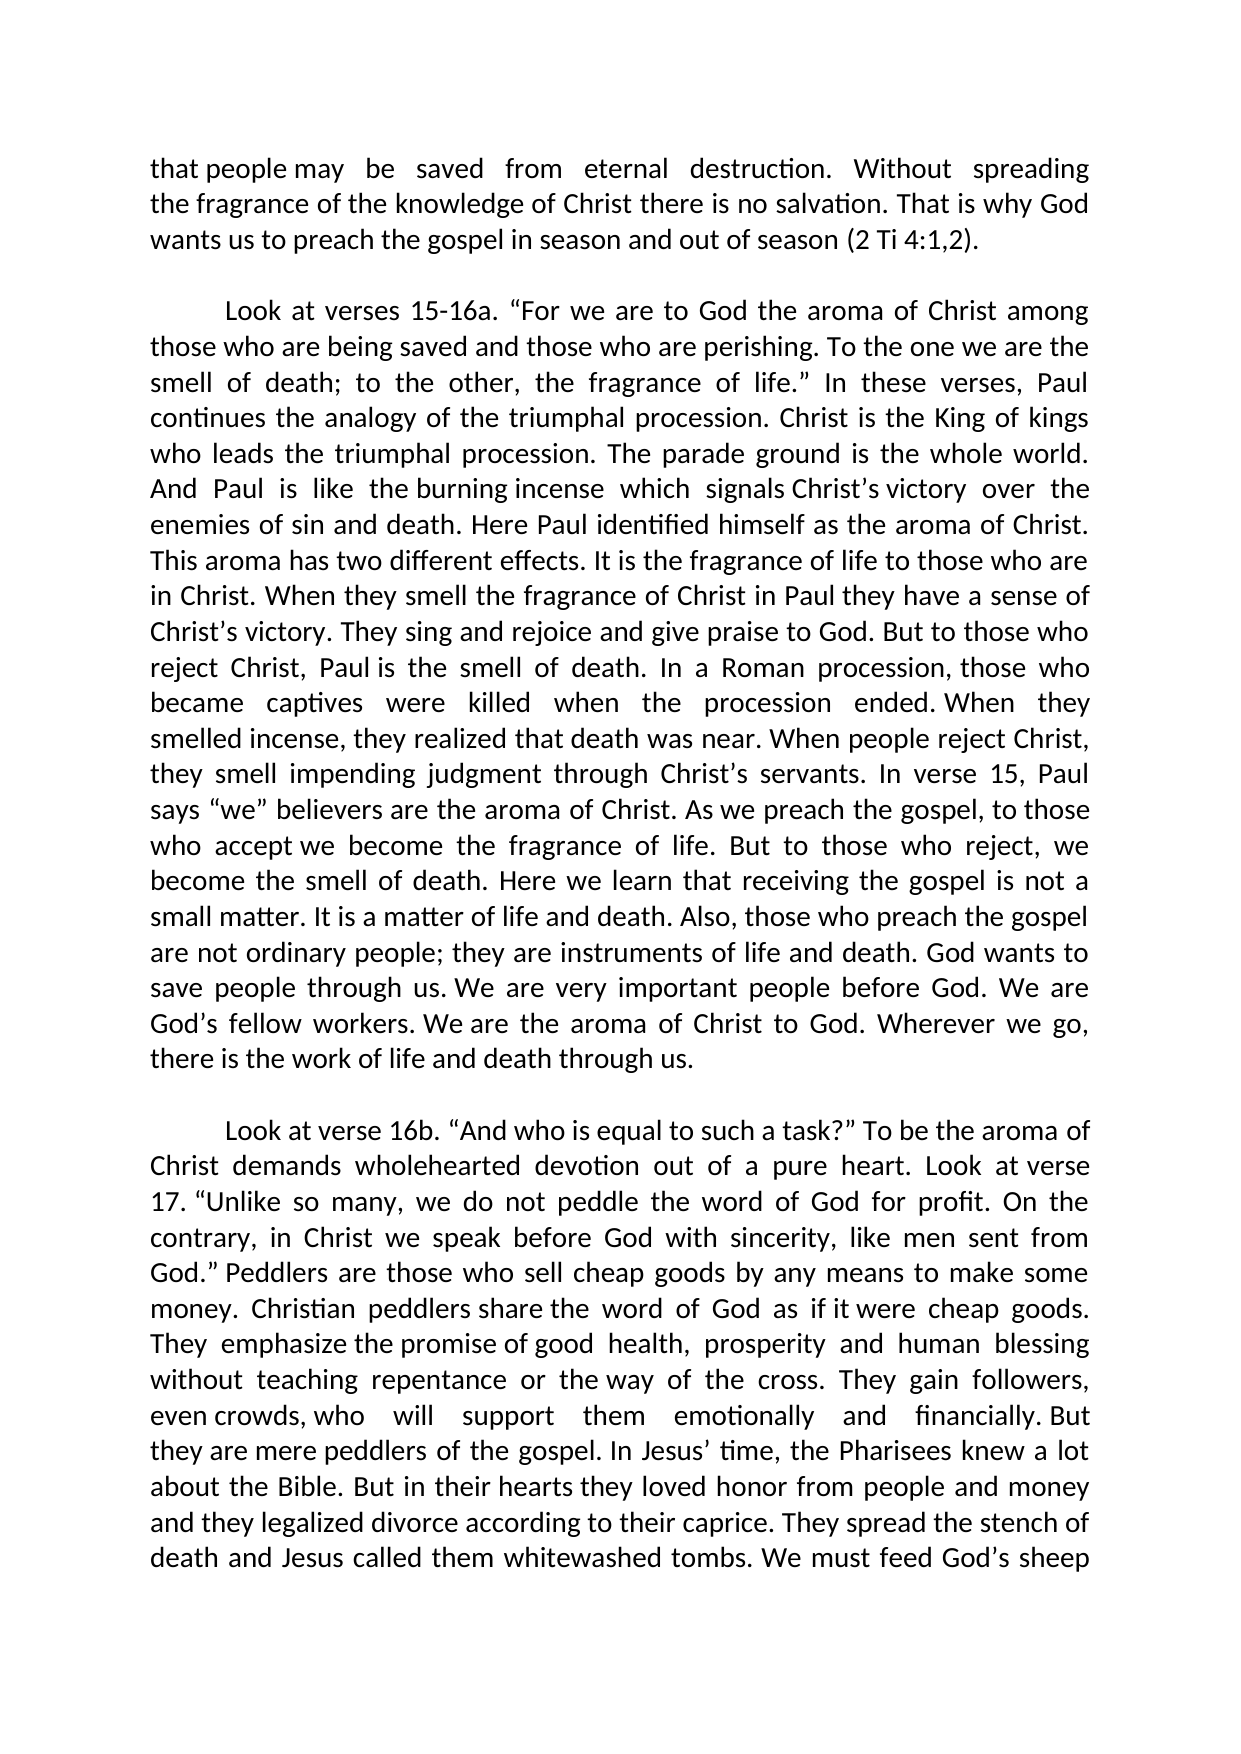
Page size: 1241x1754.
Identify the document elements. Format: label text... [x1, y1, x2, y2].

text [150, 1112, 1090, 1575]
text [150, 150, 1090, 257]
text Look at verses 15-16a. “For we are to God the aroma of Christ among those who are being saved and those who are perishing. To the one we are the smell of death; to the other, the fragrance of life.” In these verses, Paul continues the analogy of the triumphal procession. Christ is the King of kings who leads the triumphal procession. The parade ground is the whole world. And Paul is like the burning incense which signals Christ’s victory over the enemies of sin and death. Here Paul identified himself as the aroma of Christ. This aroma has two different effects. It is the fragrance of life to those who are in Christ. When they smell the fragrance of Christ in Paul they have a sense of Christ’s victory. They sing and rejoice and give praise to God. But to those who reject Christ, Paul is the smell of death. In a Roman procession, those who became captives were killed when the procession ended. When they smelled incense, they realized that death was near. When people reject Christ, they smell impending judgment through Christ’s servants. In verse 15, Paul says “we” believers are the aroma of Christ. As we preach the gospel, to those who accept we become the fragrance of life. But to those who reject, we become the smell of death. Here we learn that receiving the gospel is not a small matter. It is a matter of life and death. Also, those who preach the gospel are not ordinary people; they are instruments of life and death. God wants to save people through us. We are very important people before God. We are God’s fellow workers. We are the aroma of Christ to God. Wherever we go, there is the work of life and death through us. [150, 292, 1090, 1076]
